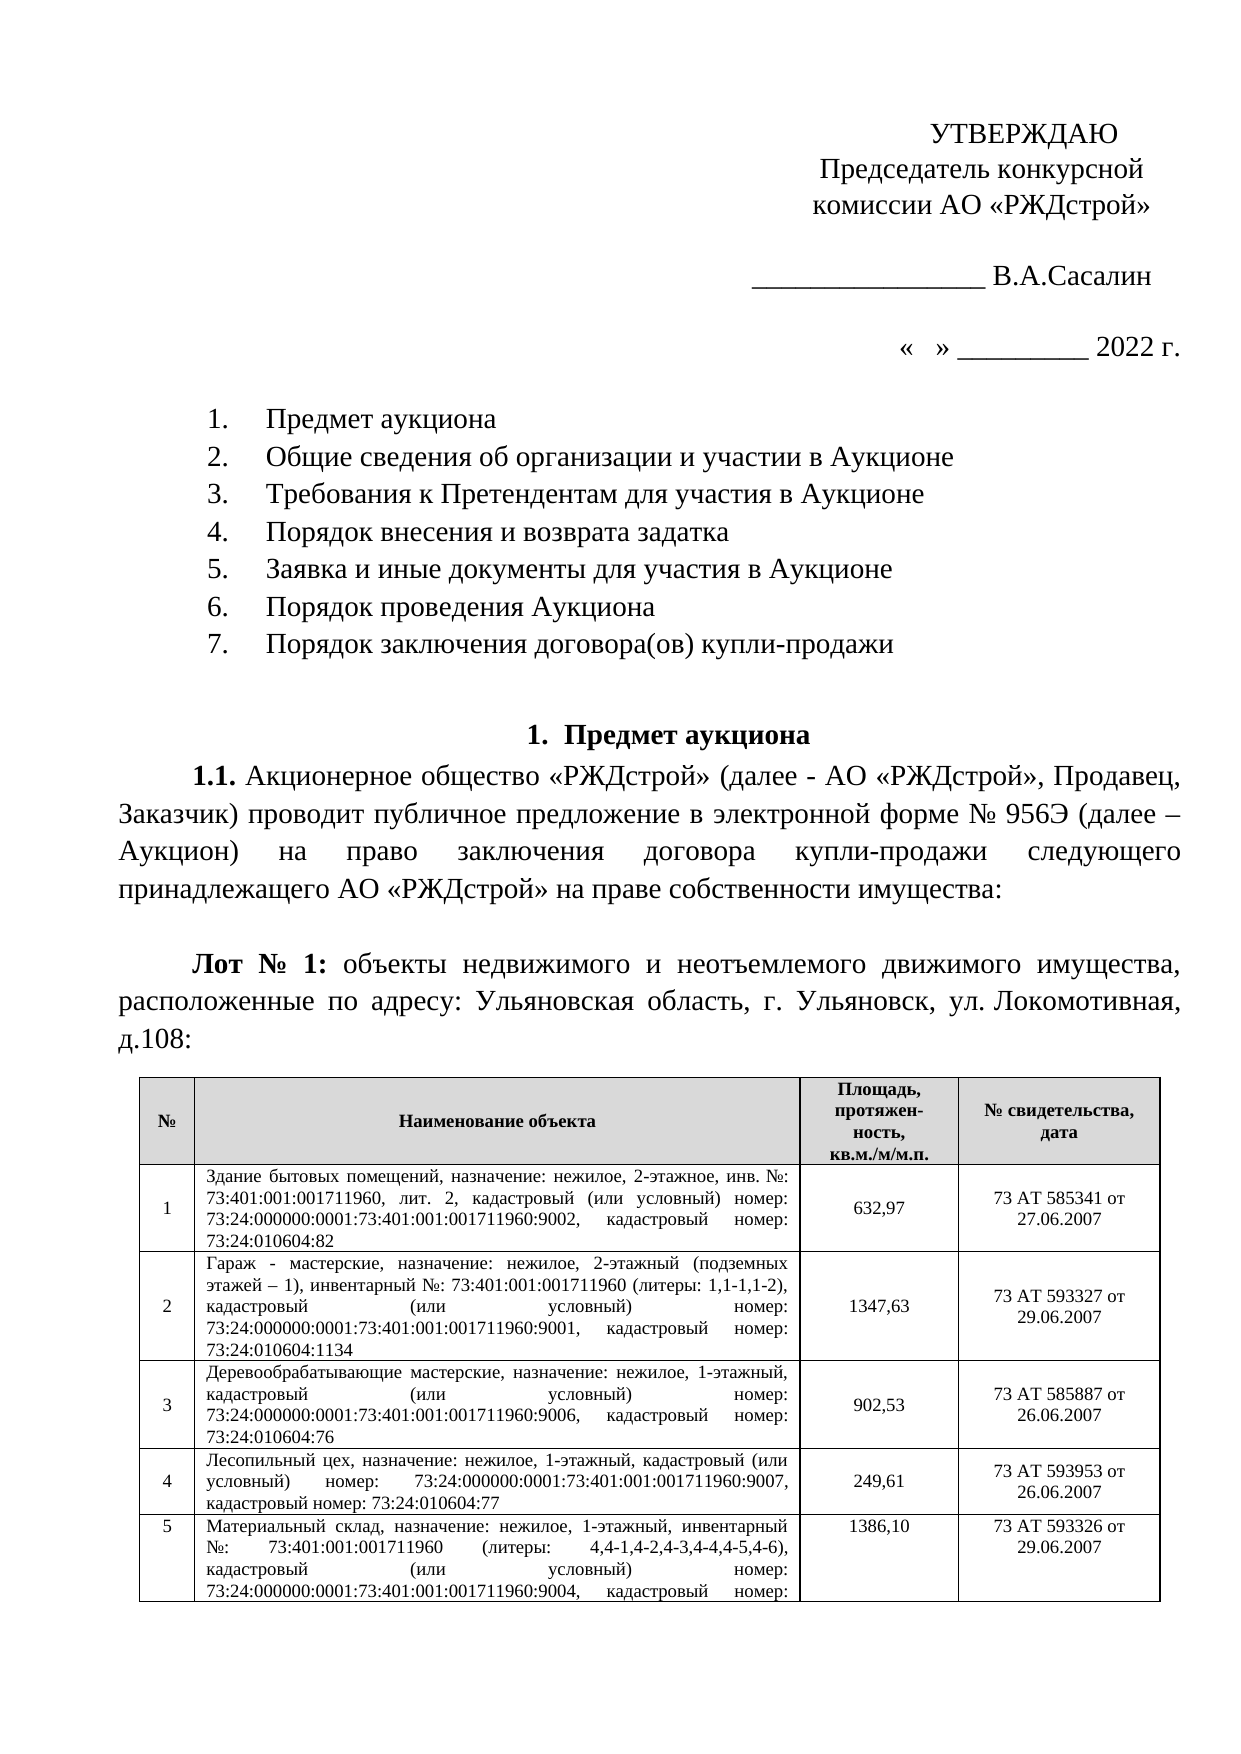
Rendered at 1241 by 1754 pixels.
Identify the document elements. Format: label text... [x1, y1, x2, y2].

list Заявка и иные документы для участия в Аукционе [118, 548, 1181, 586]
list Порядок заключения договора(ов) купли-продажи [118, 623, 1181, 661]
table_cell 1 [140, 1165, 194, 1251]
table_cell 902,53 [801, 1361, 958, 1447]
text « » _________ 2022 г. [118, 328, 1181, 363]
table_cell 73 АТ 593953 от 26.06.2007 [959, 1449, 1159, 1514]
table_cell 5 [140, 1515, 194, 1601]
text Председатель конкурсной комиссии АО «РЖДстрой» [782, 151, 1181, 221]
list Требования к Претендентам для участия в Аукционе [118, 473, 1181, 511]
list Предмет аукциона [118, 398, 1181, 436]
table_cell Здание бытовых помещений, назначение: нежилое, 2-этажное, инв. №: 73:401:001:001711960, лит. 2, кадастровый (или условный) номер: 73:24:000000:0001:73:401:001:001711960:9002, кадастровый номер: 73:24:010604:82 [195, 1165, 799, 1251]
list Общие сведения об организации и участии в Аукционе [118, 436, 1181, 473]
table_header Площадь, протяжен-ность, кв.м./м/м.п. [801, 1078, 958, 1164]
table_cell 73 АТ 585887 от 26.06.2007 [959, 1361, 1159, 1447]
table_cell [195, 1515, 799, 1601]
table_cell 249,61 [801, 1449, 958, 1514]
text УТВЕРЖДАЮ [929, 115, 1181, 151]
text Лот № 1: объекты недвижимого и неотъемлемого движимого имущества, расположенные по адресу: Ульяновская область, г. Ульяновск, ул. Локомотивная, д.108: [118, 943, 1181, 1056]
list Порядок проведения Аукциона [118, 586, 1181, 623]
table_cell 2 [140, 1252, 194, 1360]
table_cell 73 АТ 585341 от 27.06.2007 [959, 1165, 1159, 1251]
list Акционерное общество «РЖДстрой» (далее - АО «РЖДстрой», Продавец, Заказчик) проводит публичное предложение в электронной форме № 956Э (далее – Аукцион) на право заключения договора купли-продажи следующего принадлежащего АО «РЖДстрой» на праве собственности имущества: [118, 756, 1181, 906]
table_cell 1386,10 [801, 1515, 958, 1601]
table_cell Гараж - мастерские, назначение: нежилое, 2-этажный (подземных этажей – 1), инвентарный №: 73:401:001:001711960 (литеры: 1,1-1,1-2), кадастровый (или условный) номер: 73:24:000000:0001:73:401:001:001711960:9001, кадастровый номер: 73:24:010604:1134 [195, 1252, 799, 1360]
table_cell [959, 1515, 1159, 1601]
table_cell 1347,63 [801, 1252, 958, 1360]
table_header Наименование объекта [195, 1078, 799, 1164]
table_header № [140, 1078, 194, 1164]
subtitle Предмет аукциона [156, 717, 1181, 751]
table_cell 4 [140, 1449, 194, 1514]
table_cell 3 [140, 1361, 194, 1447]
table_header № свидетельства, дата [959, 1078, 1159, 1164]
table_cell 73 АТ 593327 от 29.06.2007 [959, 1252, 1159, 1360]
table_cell 632,97 [801, 1165, 958, 1251]
table_cell Деревообрабатывающие мастерские, назначение: нежилое, 1-этажный, кадастровый (или условный) номер: 73:24:000000:0001:73:401:001:001711960:9006, кадастровый номер: 73:24:010604:76 [195, 1361, 799, 1447]
list Порядок внесения и возврата задатка [118, 511, 1181, 548]
table_cell Лесопильный цех, назначение: нежилое, 1-этажный, кадастровый (или условный) номер: 73:24:000000:0001:73:401:001:001711960:9007, кадастровый номер: 73:24:010604:77 [195, 1449, 799, 1514]
text ________________ В.А.Сасалин [634, 257, 1181, 292]
